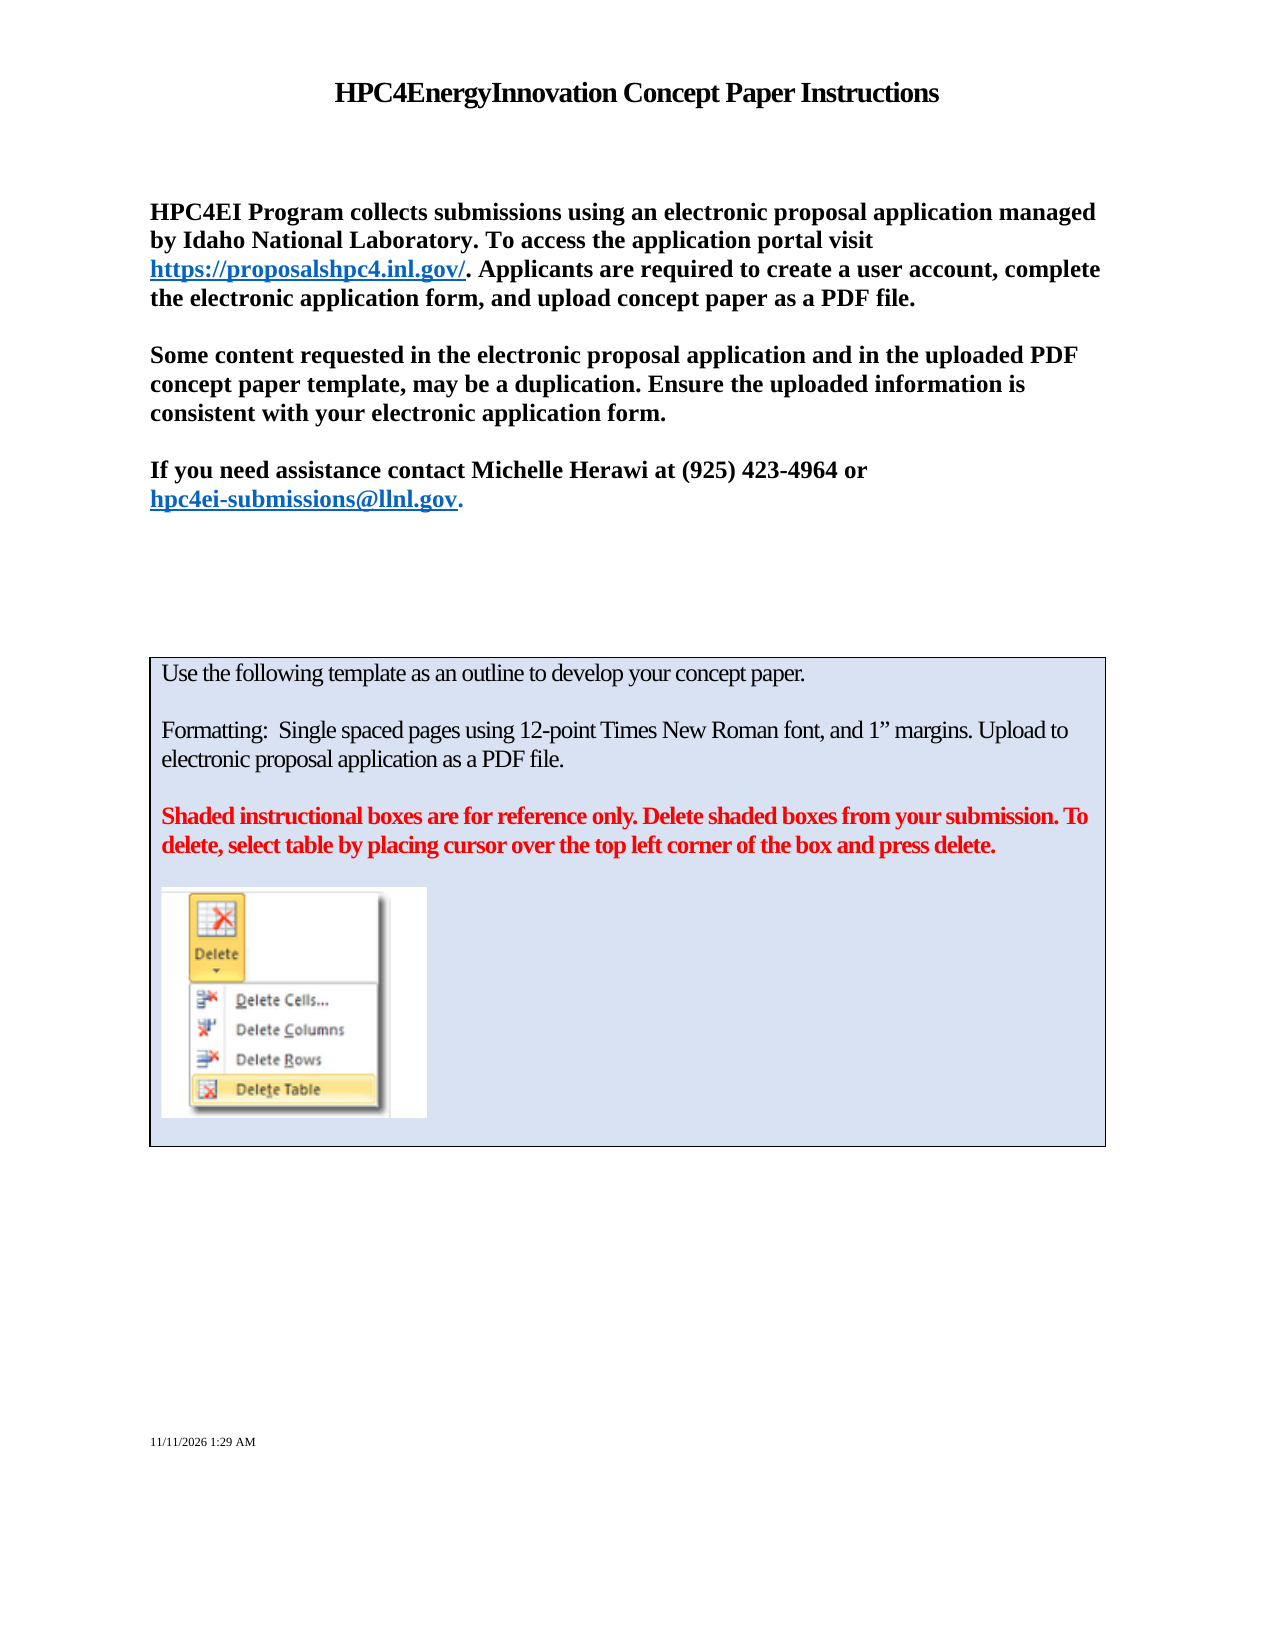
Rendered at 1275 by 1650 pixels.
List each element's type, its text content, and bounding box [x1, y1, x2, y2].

text hpc4ei-submissions@llnl.gov. [150, 484, 1125, 513]
text Some content requested in the electronic proposal application and in the uploaded PDF concept paper template, may be a duplication. Ensure the uploaded information is consistent with your electronic application form. [150, 340, 1125, 427]
text 11/11/2021 10:55 AM [150, 1434, 1125, 1449]
text If you need assistance contact Michelle Herawi at (925) 423-4964 or [150, 455, 1125, 484]
text HPC4EI Program collects submissions using an electronic proposal application managed by Idaho National Laboratory. To access the application portal visit https://proposalshpc4.inl.gov/. Applicants are required to create a user account, complete the electronic application form, and upload concept paper as a PDF file. [150, 197, 1125, 312]
picture [161, 887, 427, 1118]
table_header Use the following template as an outline to develop your concept paper. Formatting: Single spaced pages using 12-point Times New Roman font, and 1” margins. Upload to electronic proposal application as a PDF file. Shaded instructional boxes are for reference only. Delete shaded boxes from your submission. To delete, select table by placing cursor over the top left corner of the box and press delete. [151, 658, 1105, 1146]
